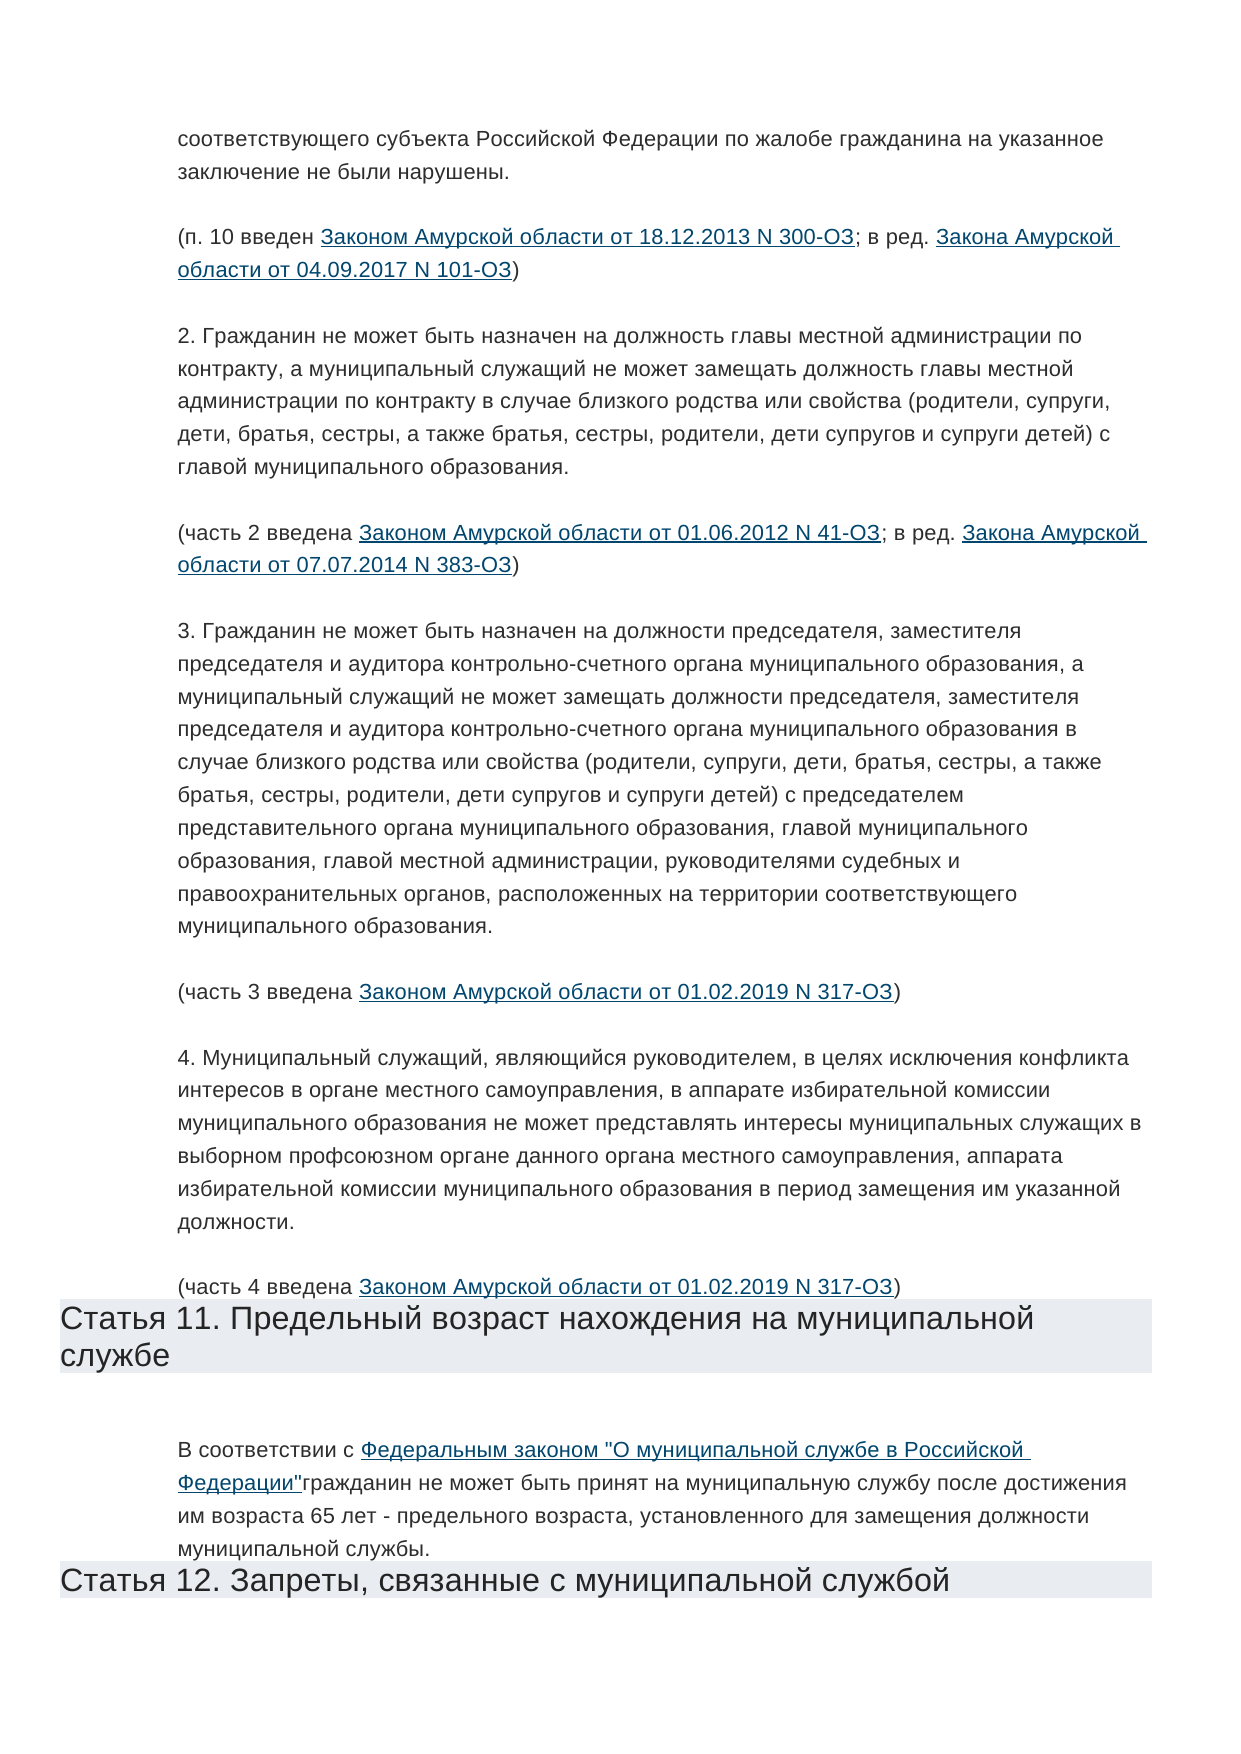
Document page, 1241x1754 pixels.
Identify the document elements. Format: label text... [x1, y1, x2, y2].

text Статья 11. Предельный возраст нахождения на муниципальной службе [60, 1299, 1152, 1373]
text (часть 3 введена Законом Амурской области от 01.02.2019 N 317-ОЗ) [177, 938, 1152, 1004]
text В соответствии с Федеральным законом "О муниципальной службе в Российской Федерации"гражданин не может быть принят на муниципальную службу после достижения им возраста 65 лет - предельного возраста, установленного для замещения должности муниципальной службы. [177, 1397, 1152, 1561]
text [177, 118, 1152, 184]
text 3. Гражданин не может быть назначен на должности председателя, заместителя председателя и аудитора контрольно-счетного органа муниципального образования, а муниципальный служащий не может замещать должности председателя, заместителя председателя и аудитора контрольно-счетного органа муниципального образования в случае близкого родства или свойства (родители, супруги, дети, братья, сестры, а также братья, сестры, родители, дети супругов и супруги детей) с председателем представительного органа муниципального образования, главой муниципального образования, главой местной администрации, руководителями судебных и правоохранительных органов, расположенных на территории соответствующего муниципального образования. [177, 577, 1152, 938]
text (часть 4 введена Законом Амурской области от 01.02.2019 N 317-ОЗ) [177, 1234, 1152, 1299]
text (часть 2 введена Законом Амурской области от 01.06.2012 N 41-ОЗ; в ред. Закона Амурской области от 07.07.2014 N 383-ОЗ) [177, 479, 1152, 577]
text Статья 12. Запреты, связанные с муниципальной службой [60, 1561, 1152, 1598]
text (п. 10 введен Законом Амурской области от 18.12.2013 N 300-ОЗ; в ред. Закона Амурской области от 04.09.2017 N 101-ОЗ) [177, 184, 1152, 282]
text 2. Гражданин не может быть назначен на должность главы местной администрации по контракту, а муниципальный служащий не может замещать должность главы местной администрации по контракту в случае близкого родства или свойства (родители, супруги, дети, братья, сестры, а также братья, сестры, родители, дети супругов и супруги детей) с главой муниципального образования. [177, 282, 1152, 479]
text 4. Муниципальный служащий, являющийся руководителем, в целях исключения конфликта интересов в органе местного самоуправления, в аппарате избирательной комиссии муниципального образования не может представлять интересы муниципальных служащих в выборном профсоюзном органе данного органа местного самоуправления, аппарата избирательной комиссии муниципального образования в период замещения им указанной должности. [177, 1004, 1152, 1234]
